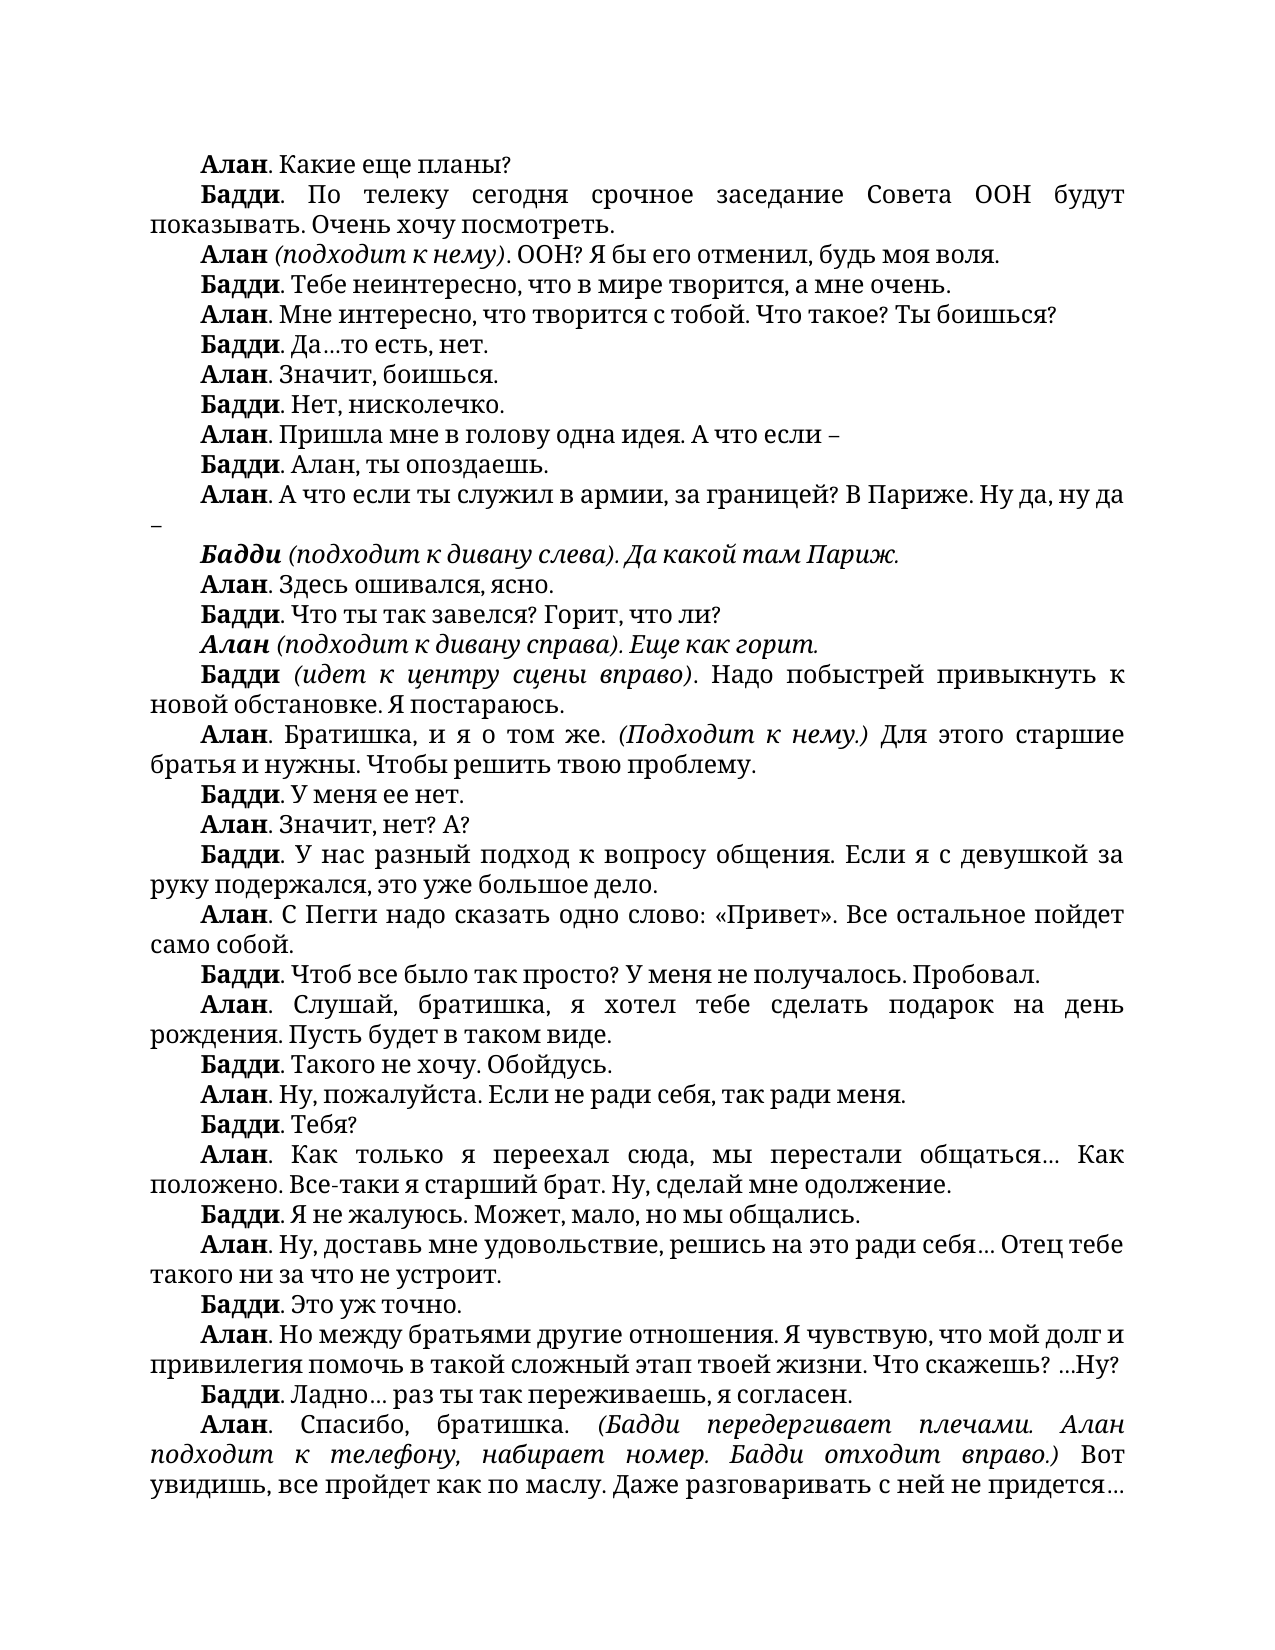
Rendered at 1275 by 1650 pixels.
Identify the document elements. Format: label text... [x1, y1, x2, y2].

text Алан. Пришла мне в голову одна идея. А что если – [150, 420, 1125, 450]
text Алан. С Пегги надо сказать одно слово: «Привет». Все остальное пойдет само собой. [150, 900, 1125, 960]
text Алан. Значит, нет? А? [150, 810, 1125, 840]
text Алан. Какие еще планы? [150, 150, 1125, 180]
text Бадди. Нет, нисколечко. [150, 390, 1125, 420]
text Бадди. У меня ее нет. [150, 780, 1125, 810]
text Алан. А что если ты служил в армии, за границей? В Париже. Ну да, ну да – [150, 480, 1125, 540]
text Алан (подходит к дивану справа). Еще как горит. [150, 630, 1125, 660]
text Алан (подходит к нему). ООН? Я бы его отменил, будь моя воля. [150, 240, 1125, 270]
text Алан. Значит, боишься. [150, 360, 1125, 390]
text Бадди. Что ты так завелся? Горит, что ли? [150, 600, 1125, 630]
text Алан. Мне интересно, что творится с тобой. Что такое? Ты боишься? [150, 300, 1125, 330]
text Бадди (подходит к дивану слева). Да какой там Париж. [150, 540, 1125, 570]
text Бадди. По телеку сегодня срочное заседание Совета ООН будут показывать. Очень хочу посмотреть. [150, 180, 1125, 240]
text Бадди. Ладно… раз ты так переживаешь, я согласен. [150, 1380, 1125, 1410]
text Бадди. Тебя? [150, 1110, 1125, 1140]
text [150, 1410, 1125, 1500]
text Алан. Ну, доставь мне удовольствие, решись на это ради себя… Отец тебе такого ни за что не устроит. [150, 1230, 1125, 1290]
text Алан. Но между братьями другие отношения. Я чувствую, что мой долг и привилегия помочь в такой сложный этап твоей жизни. Что скажешь? …Ну? [150, 1320, 1125, 1380]
text Бадди. Алан, ты опоздаешь. [150, 450, 1125, 480]
text Бадди (идет к центру сцены вправо). Надо побыстрей привыкнуть к новой обстановке. Я постараюсь. [150, 660, 1125, 720]
text Бадди. Да…то есть, нет. [150, 330, 1125, 360]
text Алан. Как только я переехал сюда, мы перестали общаться… Как положено. Все-таки я старший брат. Ну, сделай мне одолжение. [150, 1140, 1125, 1200]
text Бадди. Я не жалуюсь. Может, мало, но мы общались. [150, 1200, 1125, 1230]
text Бадди. Чтоб все было так просто? У меня не получалось. Пробовал. [150, 960, 1125, 990]
text Алан. Слушай, братишка, я хотел тебе сделать подарок на день рождения. Пусть будет в таком виде. [150, 990, 1125, 1050]
text Алан. Ну, пожалуйста. Если не ради себя, так ради меня. [150, 1080, 1125, 1110]
text Бадди. Тебе неинтересно, что в мире творится, а мне очень. [150, 270, 1125, 300]
text Бадди. Такого не хочу. Обойдусь. [150, 1050, 1125, 1080]
text Бадди. У нас разный подход к вопросу общения. Если я с девушкой за руку подержался, это уже большое дело. [150, 840, 1125, 900]
text Алан. Здесь ошивался, ясно. [150, 570, 1125, 600]
text Бадди. Это уж точно. [150, 1290, 1125, 1320]
text Алан. Братишка, и я о том же. (Подходит к нему.) Для этого старшие братья и нужны. Чтобы решить твою проблему. [150, 720, 1125, 780]
